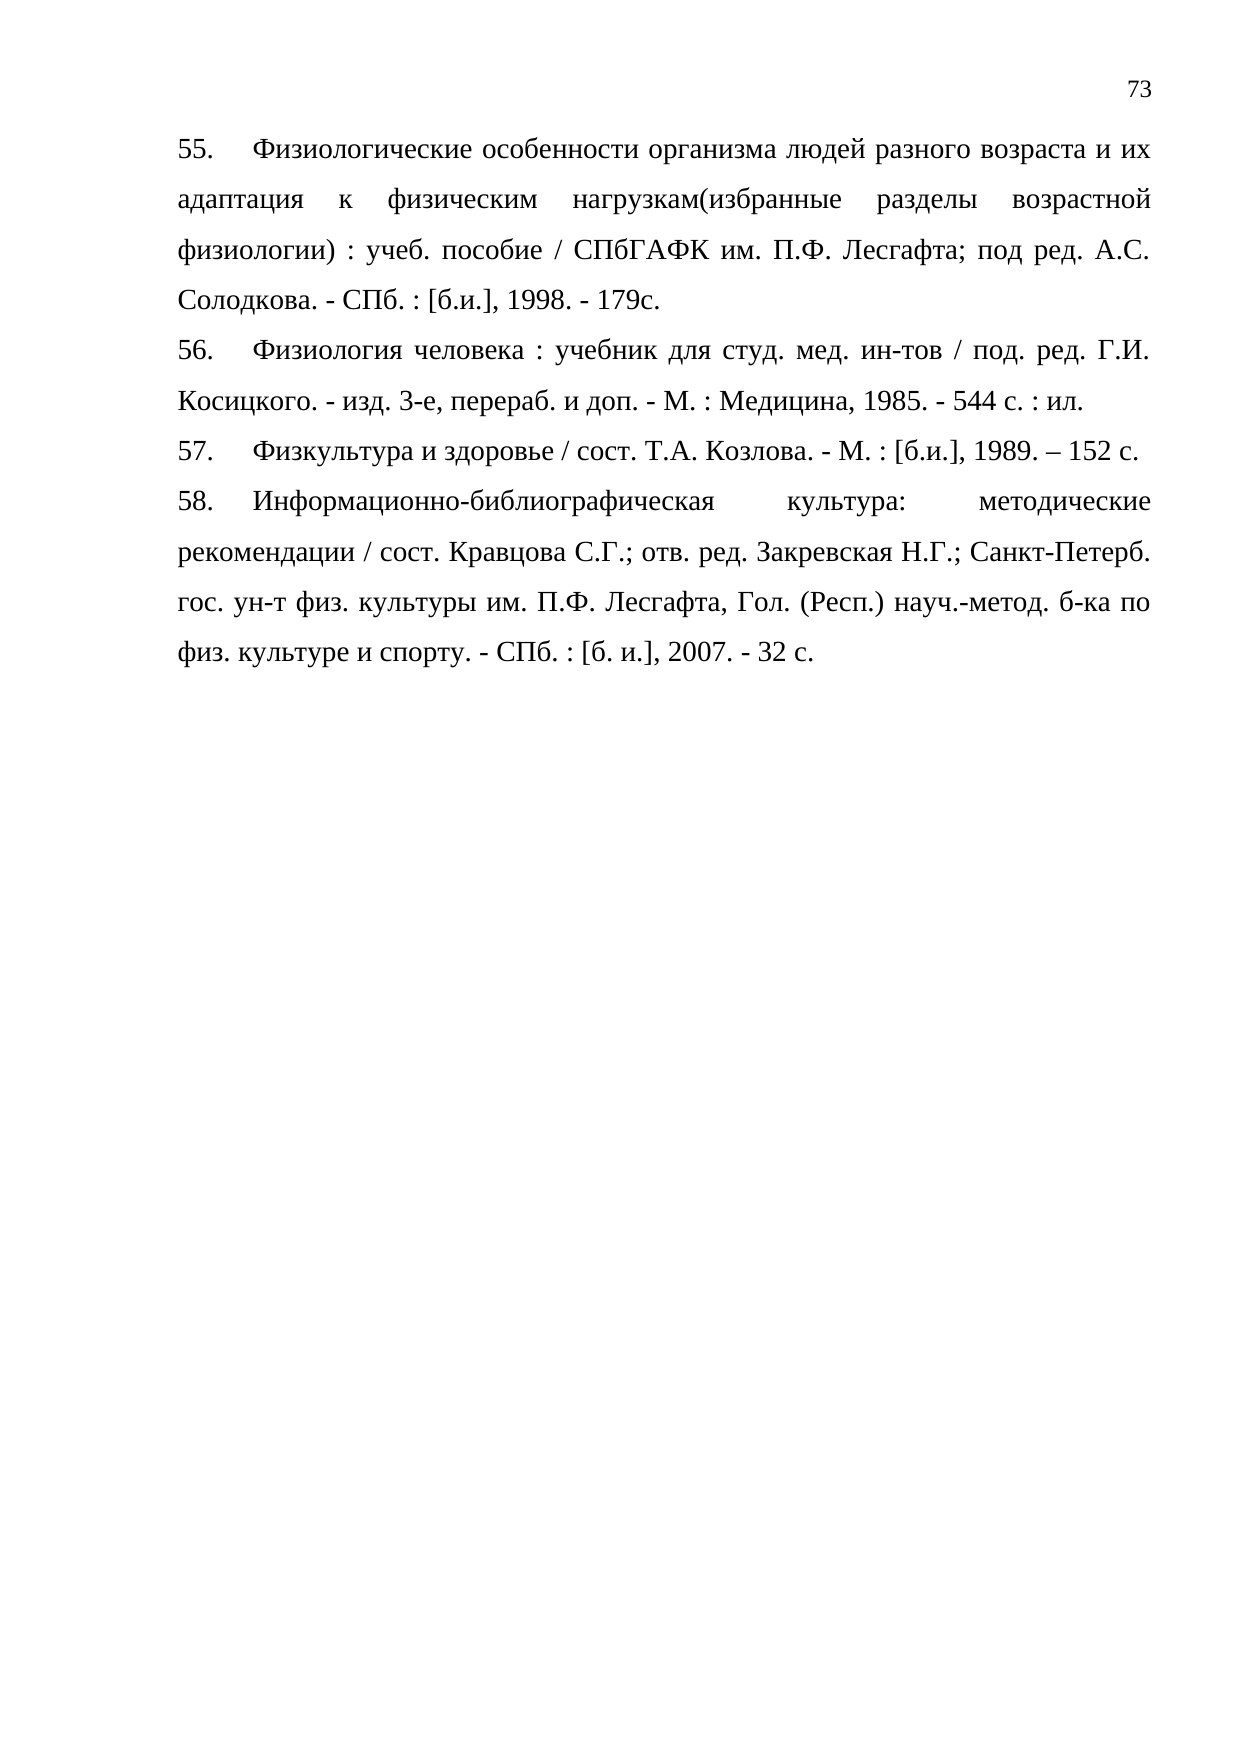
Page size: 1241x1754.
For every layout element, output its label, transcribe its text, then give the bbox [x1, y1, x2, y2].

list Физиология человека : учебник для студ. мед. ин-тов / под. ред. Г.И. Косицкого. - изд. 3-е, перераб. и доп. - М. : Медицина, 1985. - 544 с. : ил. [177, 332, 1152, 416]
list Физиологические особенности организма людей разного возраста и их адаптация к физическим нагрузкам(избранные разделы возрастной физиологии) : учеб. пособие / СПбГАФК им. П.Ф. Лесгафта; под ред. А.С. Солодкова. - СПб. : [б.и.], 1998. - 179с. [177, 131, 1152, 316]
list Физкультура и здоровье / сост. Т.А. Козлова. - М. : [б.и.], 1989. – 152 с. [177, 433, 1152, 467]
list Информационно-библиографическая культура: методические рекомендации / сост. Кравцова С.Г.; отв. ред. Закревская Н.Г.; Санкт-Петерб. гос. ун-т физ. культуры им. П.Ф. Лесгафта, Гол. (Респ.) науч.-метод. б-ка по физ. культуре и спорту. - СПб. : [б. и.], 2007. - 32 с. [177, 483, 1152, 668]
